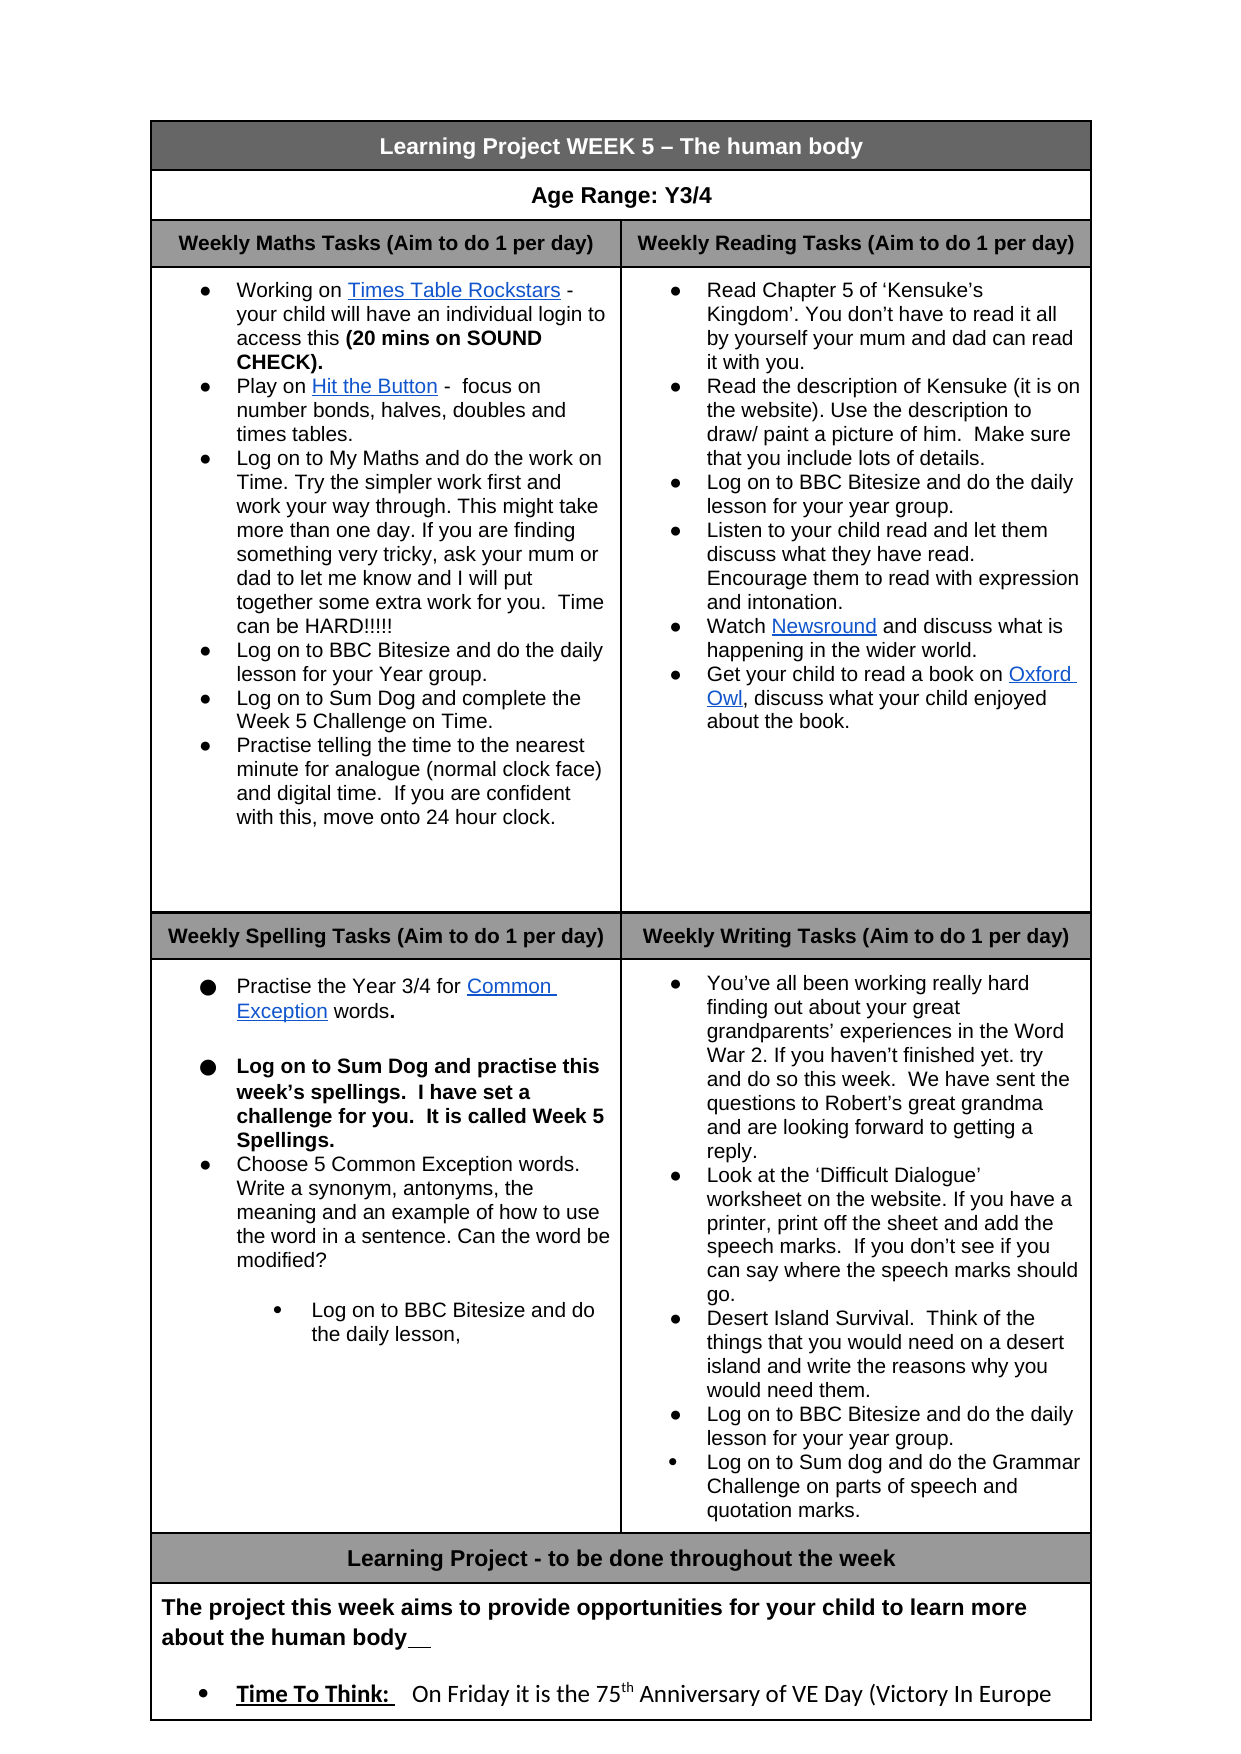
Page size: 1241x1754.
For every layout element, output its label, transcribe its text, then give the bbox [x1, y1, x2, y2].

table_cell Learning Project - to be done throughout the week [152, 1534, 1090, 1582]
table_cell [152, 1584, 1090, 1719]
table_cell Working on Times Table Rockstars - your child will have an individual login to access this (20 mins on SOUND CHECK). Play on Hit the Button - focus on number bonds, halves, doubles and times tables. Log on to My Maths and do the work on Time. Try the simpler work first and work your way through. This might take more than one day. If you are finding something very tricky, ask your mum or dad to let me know and I will put together some extra work for you. Time can be HARD!!!!! Log on to BBC Bitesize and do the daily lesson for your Year group. Log on to Sum Dog and complete the Week 5 Challenge on Time. Practise telling the time to the nearest minute for analogue (normal clock face) and digital time. If you are confident with this, move onto 24 hour clock. [152, 268, 620, 911]
table_cell Practise the Year 3/4 for Common Exception words. Log on to Sum Dog and practise this week’s spellings. I have set a challenge for you. It is called Week 5 Spellings. Choose 5 Common Exception words. Write a synonym, antonyms, the meaning and an example of how to use the word in a sentence. Can the word be modified? Log on to BBC Bitesize and do the daily lesson, [152, 960, 620, 1532]
table_cell Weekly Spelling Tasks (Aim to do 1 per day) [152, 914, 620, 958]
table_cell Weekly Maths Tasks (Aim to do 1 per day) [152, 221, 620, 266]
table_cell Age Range: Y3/4 [152, 171, 1090, 219]
table_cell Read Chapter 5 of ‘Kensuke’s Kingdom’. You don’t have to read it all by yourself your mum and dad can read it with you. Read the description of Kensuke (it is on the website). Use the description to draw/ paint a picture of him. Make sure that you include lots of details. Log on to BBC Bitesize and do the daily lesson for your year group. Listen to your child read and let them discuss what they have read. Encourage them to read with expression and intonation. Watch Newsround and discuss what is happening in the wider world. Get your child to read a book on Oxford Owl, discuss what your child enjoyed about the book. [622, 268, 1090, 911]
table_cell Weekly Reading Tasks (Aim to do 1 per day) [622, 221, 1090, 266]
table_cell You’ve all been working really hard finding out about your great grandparents’ experiences in the Word War 2. If you haven’t finished yet. try and do so this week. We have sent the questions to Robert’s great grandma and are looking forward to getting a reply. Look at the ‘Difficult Dialogue’ worksheet on the website. If you have a printer, print off the sheet and add the speech marks. If you don’t see if you can say where the speech marks should go. Desert Island Survival. Think of the things that you would need on a desert island and write the reasons why you would need them. Log on to BBC Bitesize and do the daily lesson for your year group. Log on to Sum dog and do the Grammar Challenge on parts of speech and quotation marks. [622, 960, 1090, 1532]
table_header Learning Project WEEK 5 – The human body [152, 122, 1090, 169]
table_cell Weekly Writing Tasks (Aim to do 1 per day) [622, 914, 1090, 958]
